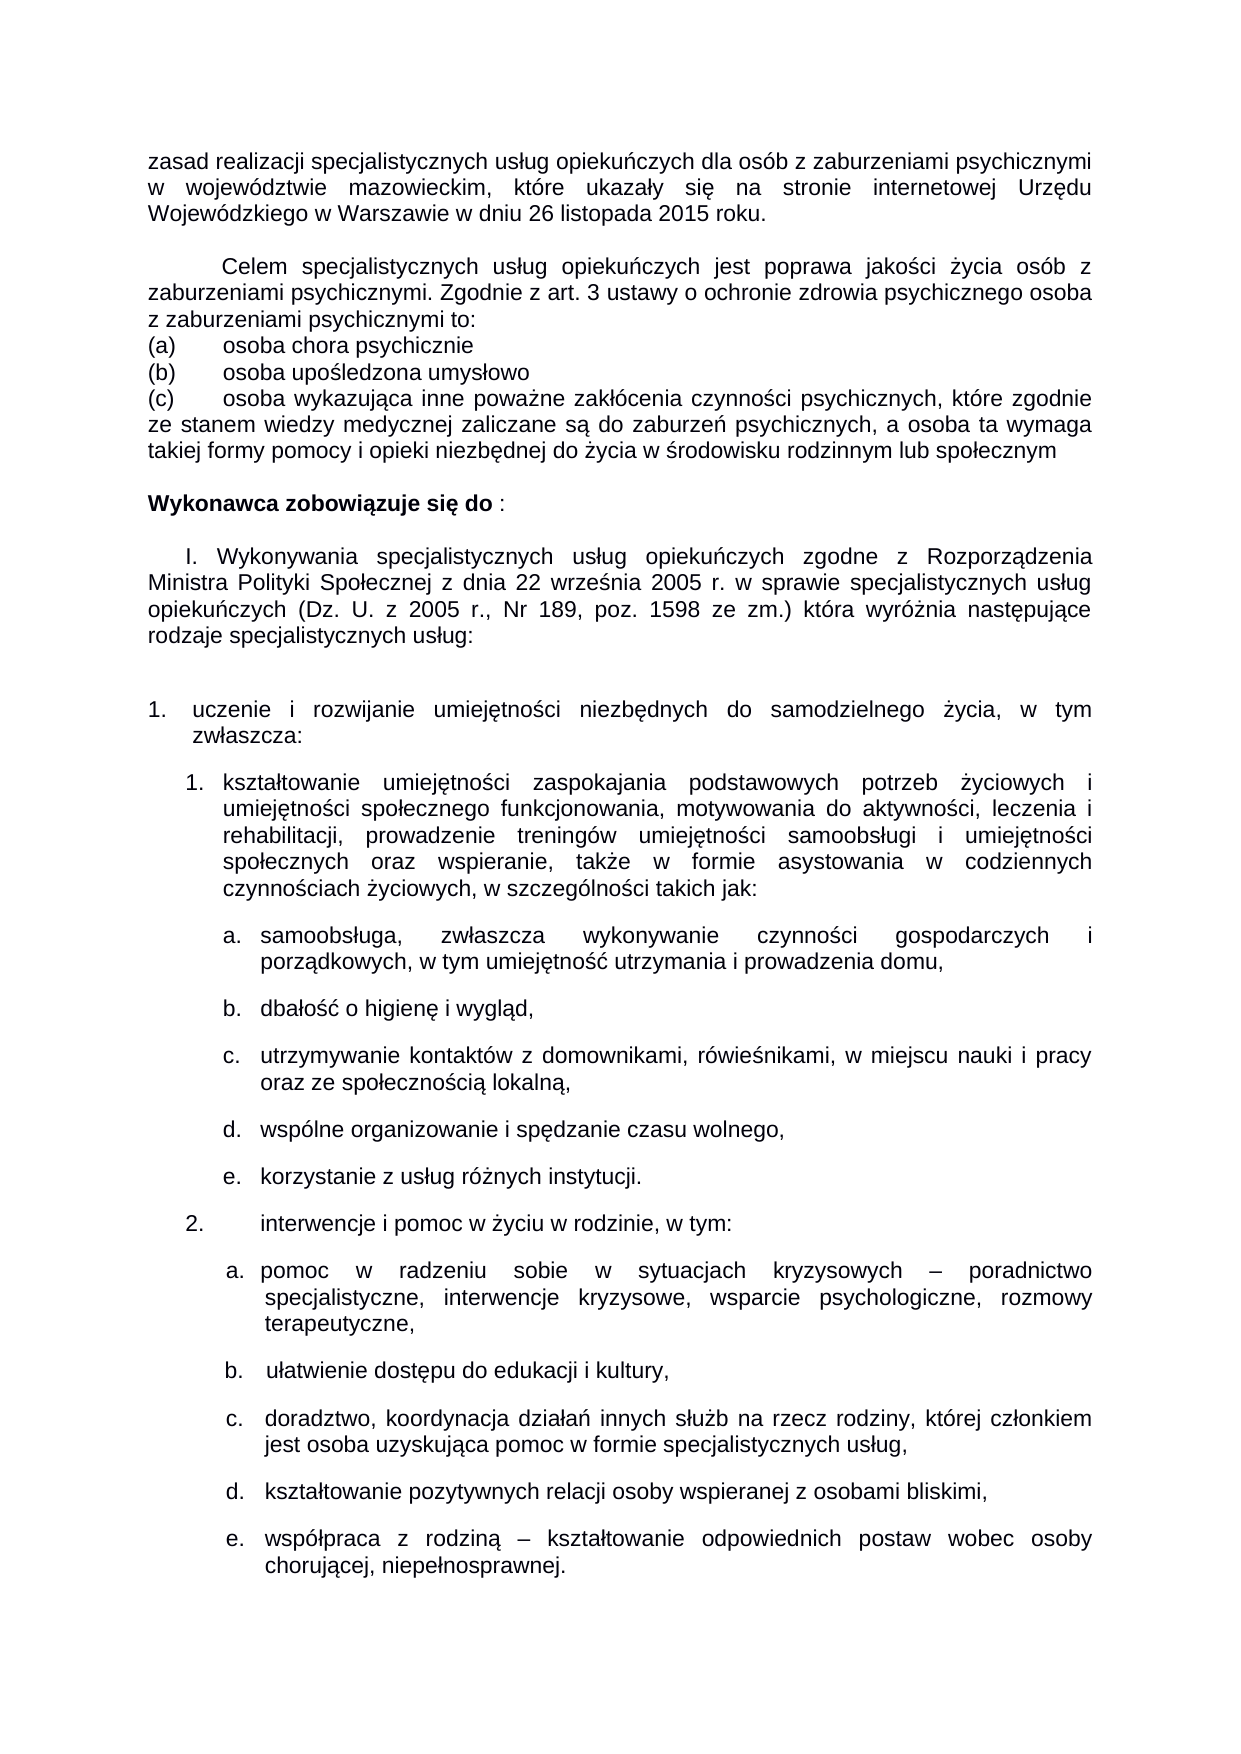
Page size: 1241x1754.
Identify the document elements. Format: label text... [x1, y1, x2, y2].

text Celem specjalistycznych usług opiekuńczych jest poprawa jakości życia osób z zaburzeniami psychicznymi. Zgodnie z art. 3 ustawy o ochronie zdrowia psychicznego osoba z zaburzeniami psychicznymi to: [148, 253, 1093, 332]
list osoba wykazująca inne poważne zakłócenia czynności psychicznych, które zgodnie ze stanem wiedzy medycznej zaliczane są do zaburzeń psychicznych, a osoba ta wymaga takiej formy pomocy i opieki niezbędnej do życia w środowisku rodzinnym lub społecznym [148, 385, 1093, 464]
list korzystanie z usług różnych instytucji. [223, 1163, 1093, 1189]
list kształtowanie umiejętności zaspokajania podstawowych potrzeb życiowych i umiejętności społecznego funkcjonowania, motywowania do aktywności, leczenia i rehabilitacji, prowadzenie treningów umiejętności samoobsługi i umiejętności społecznych oraz wspieranie, także w formie asystowania w codziennych czynnościach życiowych, w szczególności takich jak: [185, 769, 1093, 901]
text I. Wykonywania specjalistycznych usług opiekuńczych zgodne z Rozporządzenia Ministra Polityki Społecznej z dnia 22 września 2005 r. w sprawie specjalistycznych usług opiekuńczych (Dz. U. z 2005 r., Nr 189, poz. 1598 ze zm.) która wyróżnia następujące rodzaje specjalistycznych usług: [148, 543, 1093, 648]
list dbałość o higienę i wygląd, [223, 995, 1093, 1022]
list utrzymywanie kontaktów z domownikami, rówieśnikami, w miejscu nauki i pracy oraz ze społecznością lokalną, [223, 1042, 1093, 1095]
list wspólne organizowanie i spędzanie czasu wolnego, [223, 1116, 1093, 1142]
list samoobsługa, zwłaszcza wykonywanie czynności gospodarczych i porządkowych, w tym umiejętność utrzymania i prowadzenia domu, [223, 922, 1093, 974]
text Wykonawca zobowiązuje się do : [148, 490, 1093, 517]
list interwencje i pomoc w życiu w rodzinie, w tym: [185, 1210, 1093, 1237]
list osoba upośledzona umysłowo [148, 358, 1093, 385]
list ułatwienie dostępu do edukacji i kultury, [224, 1357, 1093, 1384]
list pomoc w radzeniu sobie w sytuacjach kryzysowych – poradnictwo specjalistyczne, interwencje kryzysowe, wsparcie psychologiczne, rozmowy terapeutyczne, [226, 1257, 1093, 1337]
list współpraca z rodziną – kształtowanie odpowiednich postaw wobec osoby chorującej, niepełnosprawnej. [226, 1525, 1093, 1578]
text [148, 148, 1093, 227]
list uczenie i rozwijanie umiejętności niezbędnych do samodzielnego życia, w tym zwłaszcza: [148, 696, 1093, 748]
list kształtowanie pozytywnych relacji osoby wspieranej z osobami bliskimi, [226, 1478, 1093, 1504]
list doradztwo, koordynacja działań innych służb na rzecz rodziny, której członkiem jest osoba uzyskująca pomoc w formie specjalistycznych usług, [226, 1404, 1093, 1457]
list osoba chora psychicznie [148, 332, 1093, 358]
